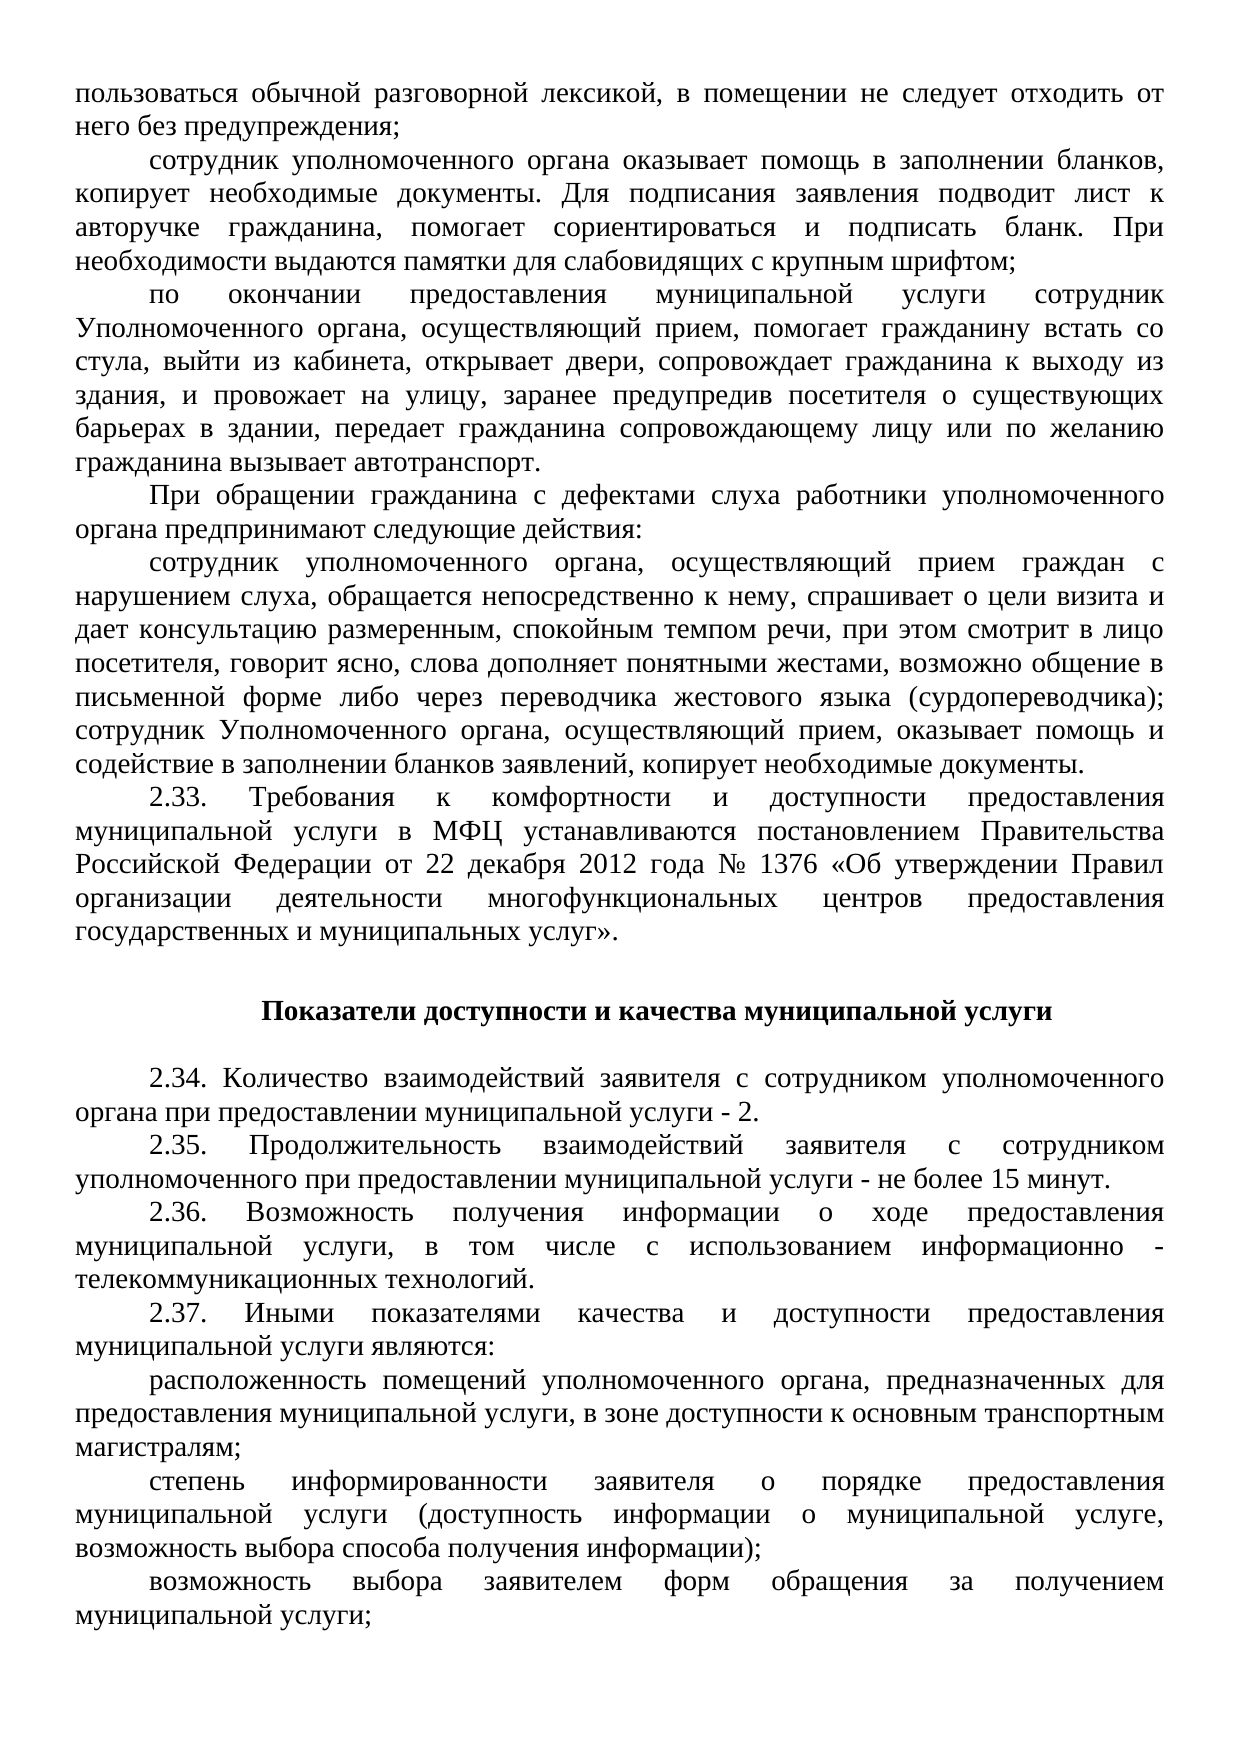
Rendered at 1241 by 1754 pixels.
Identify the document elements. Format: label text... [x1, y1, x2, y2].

text сотрудник уполномоченного органа оказывает помощь в заполнении бланков, копирует необходимые документы. Для подписания заявления подводит лист к авторучке гражданина, помогает сориентироваться и подписать бланк. При необходимости выдаются памятки для слабовидящих с крупным шрифтом; [75, 142, 1165, 276]
text возможность выбора заявителем форм обращения за получением муниципальной услуги; [75, 1563, 1165, 1630]
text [75, 75, 1165, 142]
text 2.36. Возможность получения информации о ходе предоставления муниципальной услуги, в том числе с использованием информационно - телекоммуникационных технологий. [75, 1194, 1165, 1295]
text расположенность помещений уполномоченного органа, предназначенных для предоставления муниципальной услуги, в зоне доступности к основным транспортным магистралям; [75, 1362, 1165, 1463]
text 2.34. Количество взаимодействий заявителя с сотрудником уполномоченного органа при предоставлении муниципальной услуги - 2. [75, 1060, 1165, 1127]
text При обращении гражданина с дефектами слуха работники уполномоченного органа предпринимают следующие действия: [75, 477, 1165, 544]
text степень информированности заявителя о порядке предоставления муниципальной услуги (доступность информации о муниципальной услуге, возможность выбора способа получения информации); [75, 1463, 1165, 1563]
text 2.37. Иными показателями качества и доступности предоставления муниципальной услуги являются: [75, 1295, 1165, 1362]
text по окончании предоставления муниципальной услуги сотрудник Уполномоченного органа, осуществляющий прием, помогает гражданину встать со стула, выйти из кабинета, открывает двери, сопровождает гражданина к выходу из здания, и провожает на улицу, заранее предупредив посетителя о существующих барьерах в здании, передает гражданина сопровождающему лицу или по желанию гражданина вызывает автотранспорт. [75, 276, 1165, 477]
text 2.33. Требования к комфортности и доступности предоставления муниципальной услуги в МФЦ устанавливаются постановлением Правительства Российской Федерации от 22 декабря 2012 года № 1376 «Об утверждении Правил организации деятельности многофункциональных центров предоставления государственных и муниципальных услуг». [75, 779, 1165, 947]
text 2.35. Продолжительность взаимодействий заявителя с сотрудником уполномоченного при предоставлении муниципальной услуги - не более 15 минут. [75, 1127, 1165, 1194]
text Показатели доступности и качества муниципальной услуги [75, 993, 1165, 1027]
text сотрудник уполномоченного органа, осуществляющий прием граждан с нарушением слуха, обращается непосредственно к нему, спрашивает о цели визита и дает консультацию размеренным, спокойным темпом речи, при этом смотрит в лицо посетителя, говорит ясно, слова дополняет понятными жестами, возможно общение в письменной форме либо через переводчика жестового языка (сурдопереводчика); сотрудник Уполномоченного органа, осуществляющий прием, оказывает помощь и содействие в заполнении бланков заявлений, копирует необходимые документы. [75, 544, 1165, 779]
